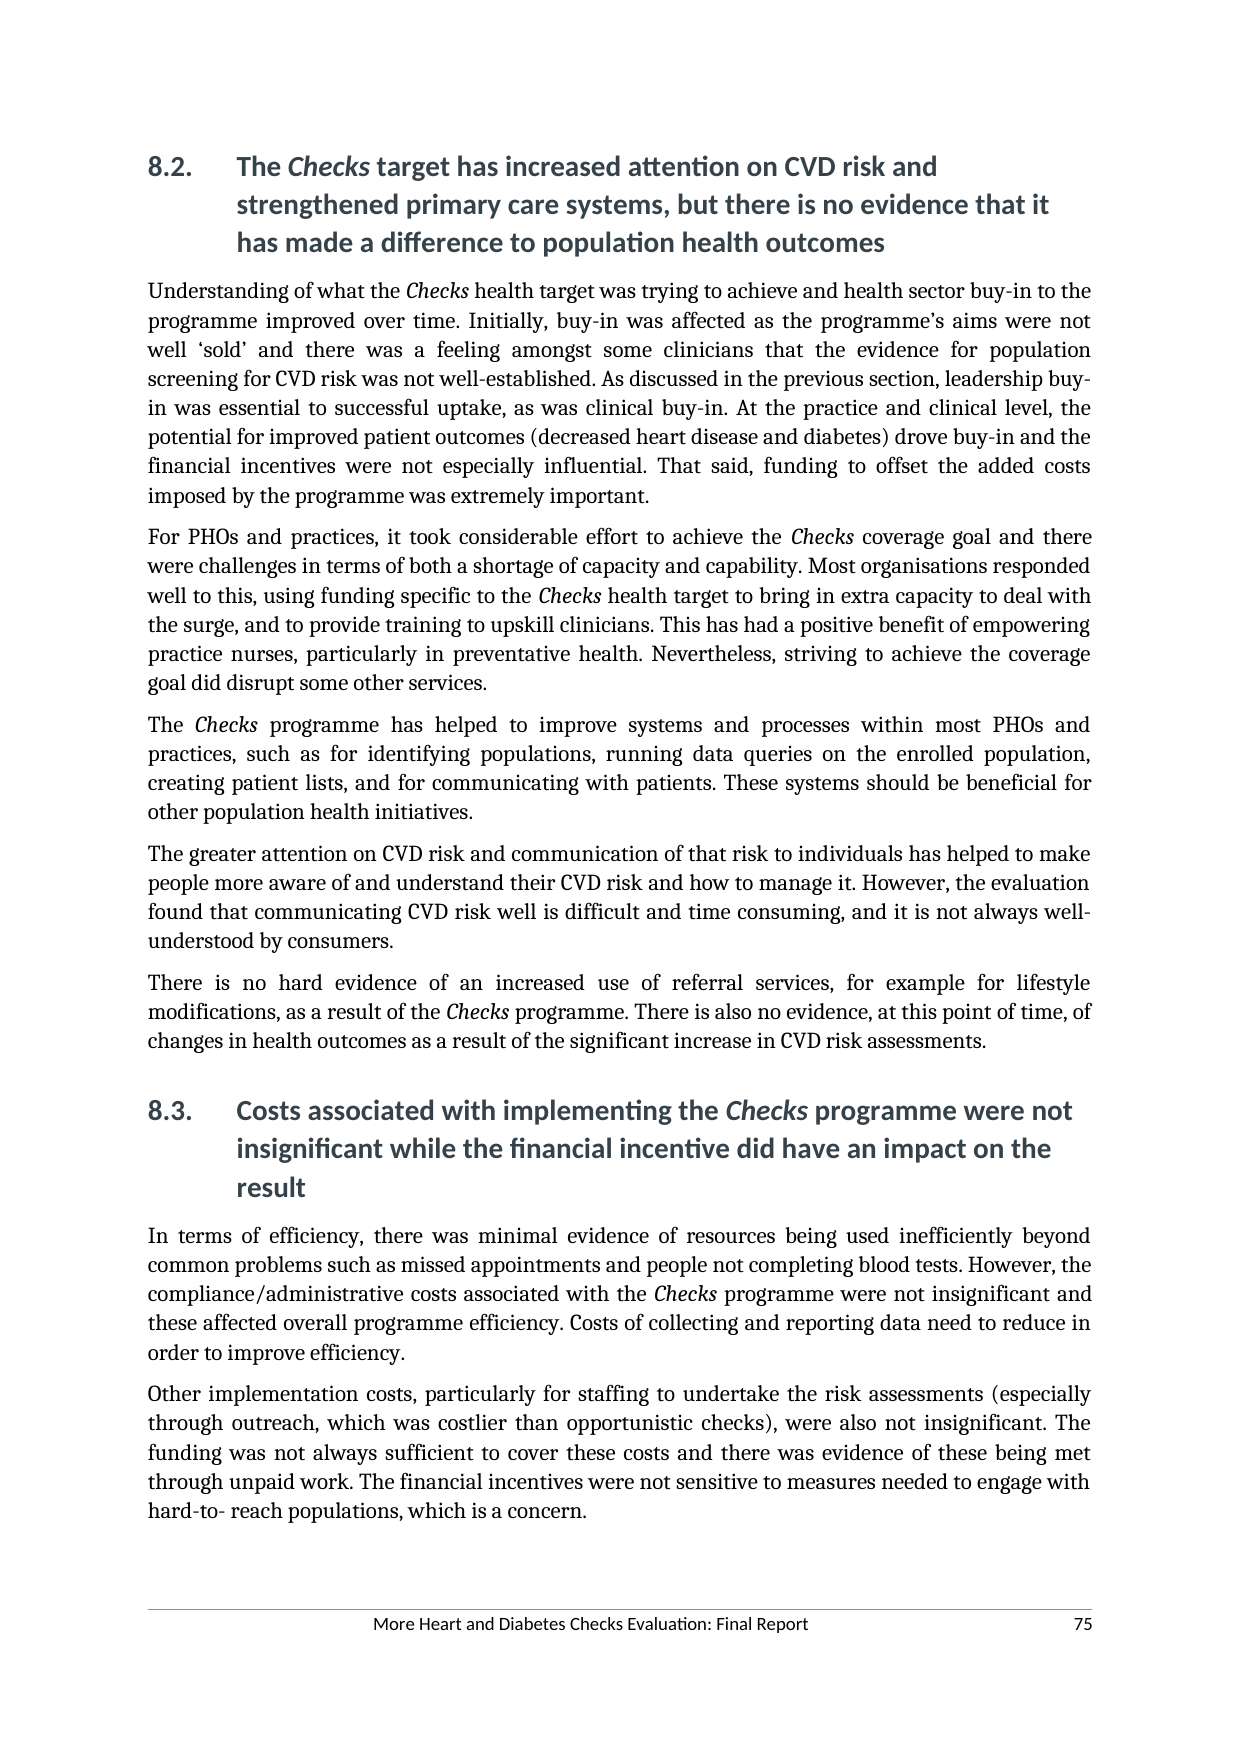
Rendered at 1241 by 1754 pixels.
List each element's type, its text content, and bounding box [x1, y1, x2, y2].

text The greater attention on CVD risk and communication of that risk to individuals has helped to make people more aware of and understand their CVD risk and how to manage it. However, the evaluation found that communicating CVD risk well is difficult and time consuming, and it is not always well-understood by consumers. [148, 838, 1092, 955]
subtitle The Checks target has increased attention on CVD risk and strengthened primary care systems, but there is no evidence that it has made a difference to population health outcomes [148, 148, 1092, 260]
text The Checks programme has helped to improve systems and processes within most PHOs and practices, such as for identifying populations, running data queries on the enrolled population, creating patient lists, and for communicating with patients. These systems should be beneficial for other population health initiatives. [148, 709, 1092, 826]
text There is no hard evidence of an increased use of referral services, for example for lifestyle modifications, as a result of the Checks programme. There is also no evidence, at this point of time, of changes in health outcomes as a result of the significant increase in CVD risk assessments. [148, 967, 1092, 1055]
text Understanding of what the Checks health target was trying to achieve and health sector buy-in to the programme improved over time. Initially, buy-in was affected as the programme’s aims were not well ‘sold’ and there was a feeling amongst some clinicians that the evidence for population screening for CVD risk was not well-established. As discussed in the previous section, leadership buy-in was essential to successful uptake, as was clinical buy-in. At the practice and clinical level, the potential for improved patient outcomes (decreased heart disease and diabetes) drove buy-in and the financial incentives were not especially influential. That said, funding to offset the added costs imposed by the programme was extremely important. [148, 276, 1092, 509]
text For PHOs and practices, it took considerable effort to achieve the Checks coverage goal and there were challenges in terms of both a shortage of capacity and capability. Most organisations responded well to this, using funding specific to the Checks health target to bring in extra capacity to deal with the surge, and to provide training to upskill clinicians. This has had a positive benefit of empowering practice nurses, particularly in preventative health. Nevertheless, striving to achieve the coverage goal did disrupt some other services. [148, 521, 1092, 696]
text Other implementation costs, particularly for staffing to undertake the risk assessments (especially through outreach, which was costlier than opportunistic checks), were also not insignificant. The funding was not always sufficient to cover these costs and there was evidence of these being met through unpaid work. The financial incentives were not sensitive to measures needed to engage with hard-to- reach populations, which is a concern. [148, 1378, 1092, 1524]
subtitle Costs associated with implementing the Checks programme were not insignificant while the financial incentive did have an impact on the result [148, 1092, 1092, 1205]
text In terms of efficiency, there was minimal evidence of resources being used inefficiently beyond common problems such as missed appointments and people not completing blood tests. However, the compliance/administrative costs associated with the Checks programme were not insignificant and these affected overall programme efficiency. Costs of collecting and reporting data need to reduce in order to improve efficiency. [148, 1220, 1092, 1366]
